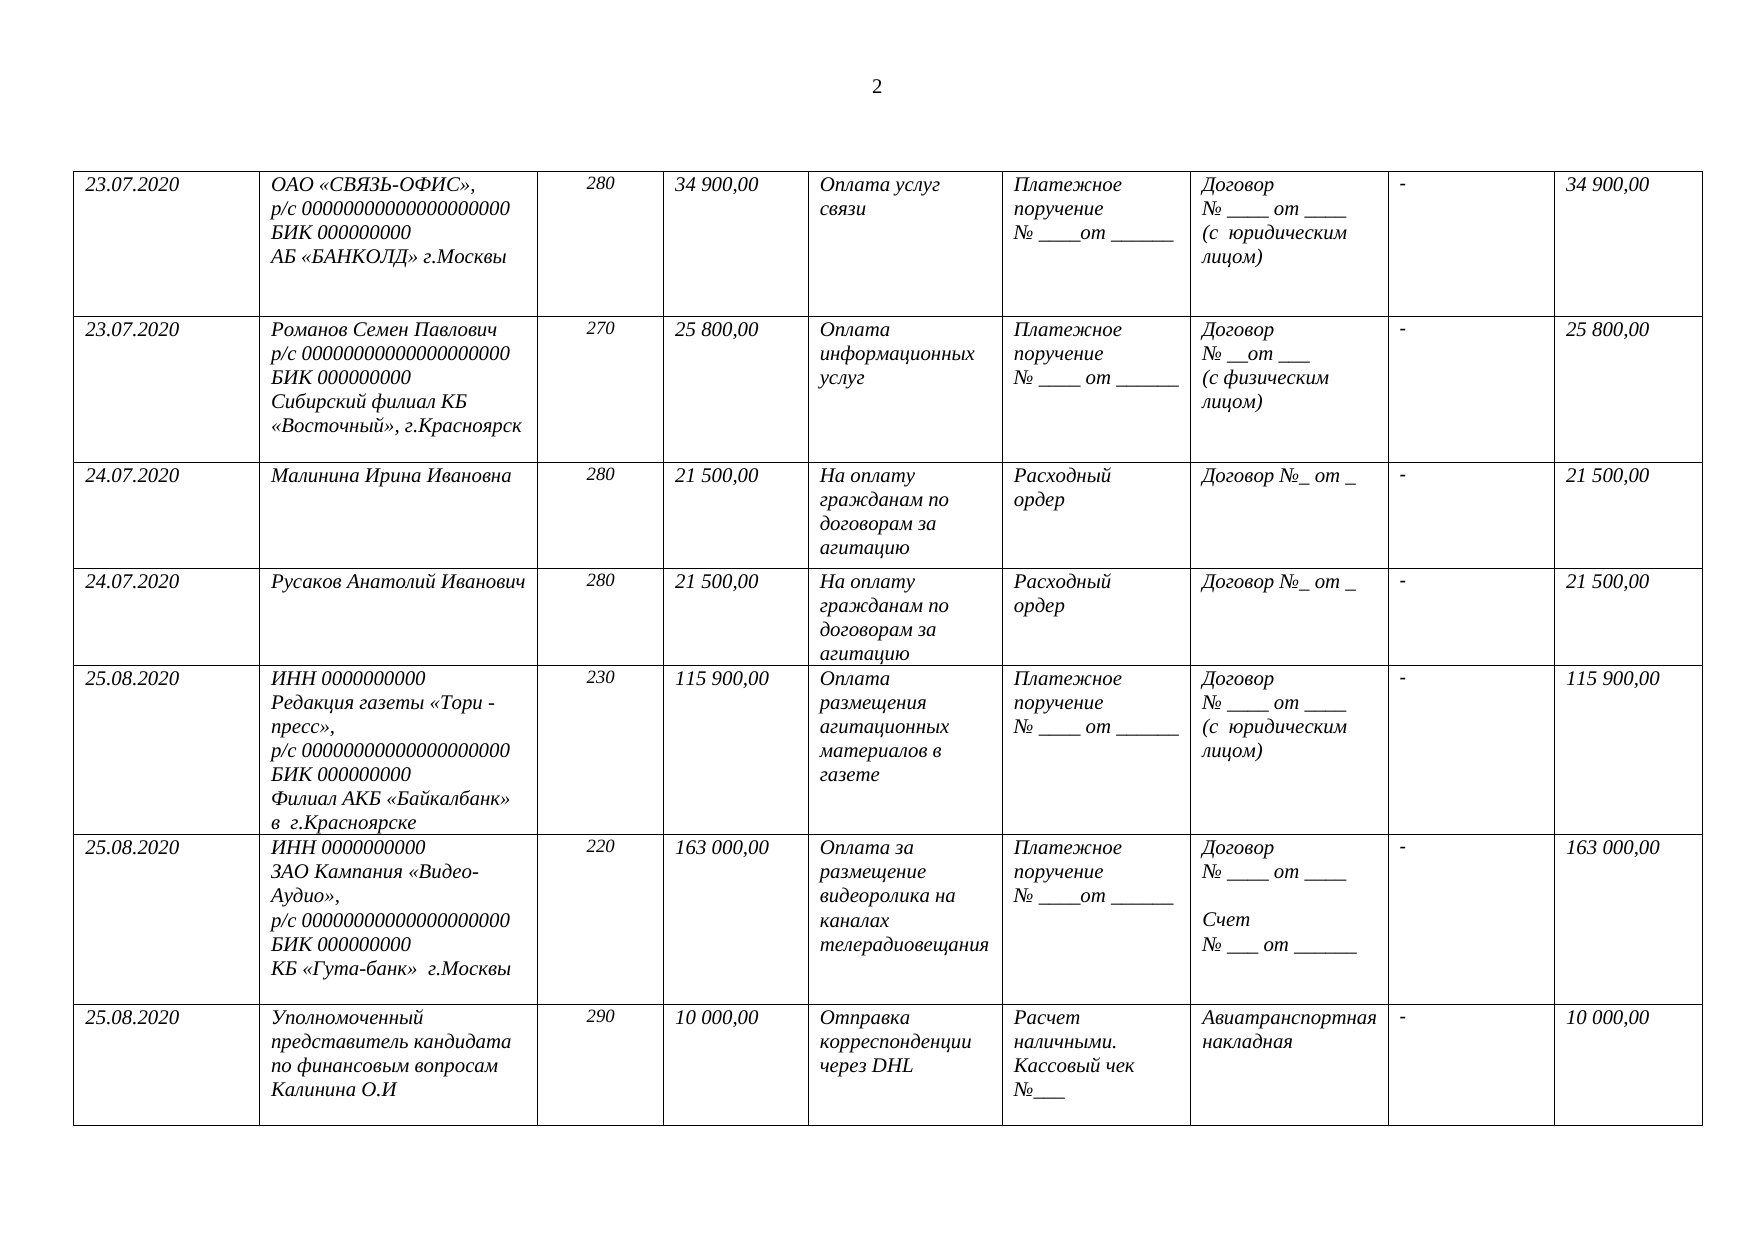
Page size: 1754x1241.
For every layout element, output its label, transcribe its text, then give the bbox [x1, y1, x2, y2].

table_cell Договор № ____ от ____ Счет № ___ от ______ [1191, 835, 1388, 1004]
table_cell Договор №_ от _ [1191, 463, 1388, 567]
table_cell 25 800,00 [664, 317, 808, 462]
table_cell 115 900,00 [1555, 666, 1702, 834]
table_cell - [1389, 1005, 1554, 1125]
table_cell 25.08.2020 [74, 835, 259, 1004]
table_cell Платежное поручение № ____ от ______ [1003, 666, 1190, 834]
table_cell 21 500,00 [664, 463, 808, 567]
table_cell ИНН 0000000000 Редакция газеты «Тори -пресс», р/с 00000000000000000000 БИК 000000000 Филиал АКБ «Байкалбанк» в г.Красноярске [260, 666, 537, 834]
table_cell 163 000,00 [664, 835, 808, 1004]
table_cell На оплату гражданам по договорам за агитацию [809, 569, 1002, 665]
table_cell Отправка корреспонденции через DHL [809, 1005, 1002, 1125]
table_cell 21 500,00 [1555, 569, 1702, 665]
table_cell 24.07.2020 [74, 569, 259, 665]
table_cell Расходный ордер [1003, 463, 1190, 567]
table_cell Романов Семен Павлович р/с 00000000000000000000 БИК 000000000 Сибирский филиал КБ «Восточный», г.Красноярск [260, 317, 537, 462]
table_cell 280 [538, 463, 663, 567]
table_cell 220 [538, 835, 663, 1004]
table_cell - [1389, 317, 1554, 462]
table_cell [1003, 172, 1190, 316]
table_cell 10 000,00 [1555, 1005, 1702, 1125]
table_cell 25.08.2020 [74, 1005, 259, 1125]
table_cell - [1389, 835, 1554, 1004]
table_cell Договор № __от ___ (с физическим лицом) [1191, 317, 1388, 462]
table_cell 290 [538, 1005, 663, 1125]
table_cell Оплата информационных услуг [809, 317, 1002, 462]
table_cell На оплату гражданам по договорам за агитацию [809, 463, 1002, 567]
table_cell Расходный ордер [1003, 569, 1190, 665]
table_cell 163 000,00 [1555, 835, 1702, 1004]
table_cell Авиатранспортная накладная [1191, 1005, 1388, 1125]
table_cell Оплата размещения агитационных материалов в газете [809, 666, 1002, 834]
table_cell 25 800,00 [1555, 317, 1702, 462]
table_cell - [1389, 463, 1554, 567]
table_cell Договор № ____ от ____ (с юридическим лицом) [1191, 172, 1388, 316]
table_cell Уполномоченный представитель кандидата по финансовым вопросам Калинина О.И [260, 1005, 537, 1125]
table_cell 23.07.2020 [74, 172, 259, 316]
table_cell 280 [538, 172, 663, 316]
table_cell Договор №_ от _ [1191, 569, 1388, 665]
table_cell - [1389, 569, 1554, 665]
table_cell 24.07.2020 [74, 463, 259, 567]
table_cell - [1389, 666, 1554, 834]
table_cell 21 500,00 [1555, 463, 1702, 567]
table_cell 34 900,00 [1555, 172, 1702, 316]
table_cell Платежное поручение № ____от ______ [1003, 835, 1190, 1004]
table_cell Платежное поручение № ____ от ______ [1003, 317, 1190, 462]
table_cell Договор № ____ от ____ (с юридическим лицом) [1191, 666, 1388, 834]
table_cell 34 900,00 [664, 172, 808, 316]
table_cell Русаков Анатолий Иванович [260, 569, 537, 665]
table_cell Оплата за размещение видеоролика на каналах телерадиовещания [809, 835, 1002, 1004]
table_cell 21 500,00 [664, 569, 808, 665]
table_cell 25.08.2020 [74, 666, 259, 834]
table_cell 230 [538, 666, 663, 834]
table_cell Малинина Ирина Ивановна [260, 463, 537, 567]
table_cell 270 [538, 317, 663, 462]
table_cell ИНН 0000000000 ЗАО Кампания «Видео-Аудио», р/с 00000000000000000000 БИК 000000000 КБ «Гута-банк» г.Москвы [260, 835, 537, 1004]
table_cell Оплата услуг связи [809, 172, 1002, 316]
table_cell 280 [538, 569, 663, 665]
table_cell 115 900,00 [664, 666, 808, 834]
table_cell 23.07.2020 [74, 317, 259, 462]
table_cell Расчет наличными. Кассовый чек №___ [1003, 1005, 1190, 1125]
table_cell 10 000,00 [664, 1005, 808, 1125]
table_cell - [1389, 172, 1554, 316]
table_cell ОАО «СВЯЗЬ-ОФИС», р/с 00000000000000000000 БИК 000000000 АБ «БАНКОЛД» г.Москвы [260, 172, 537, 316]
